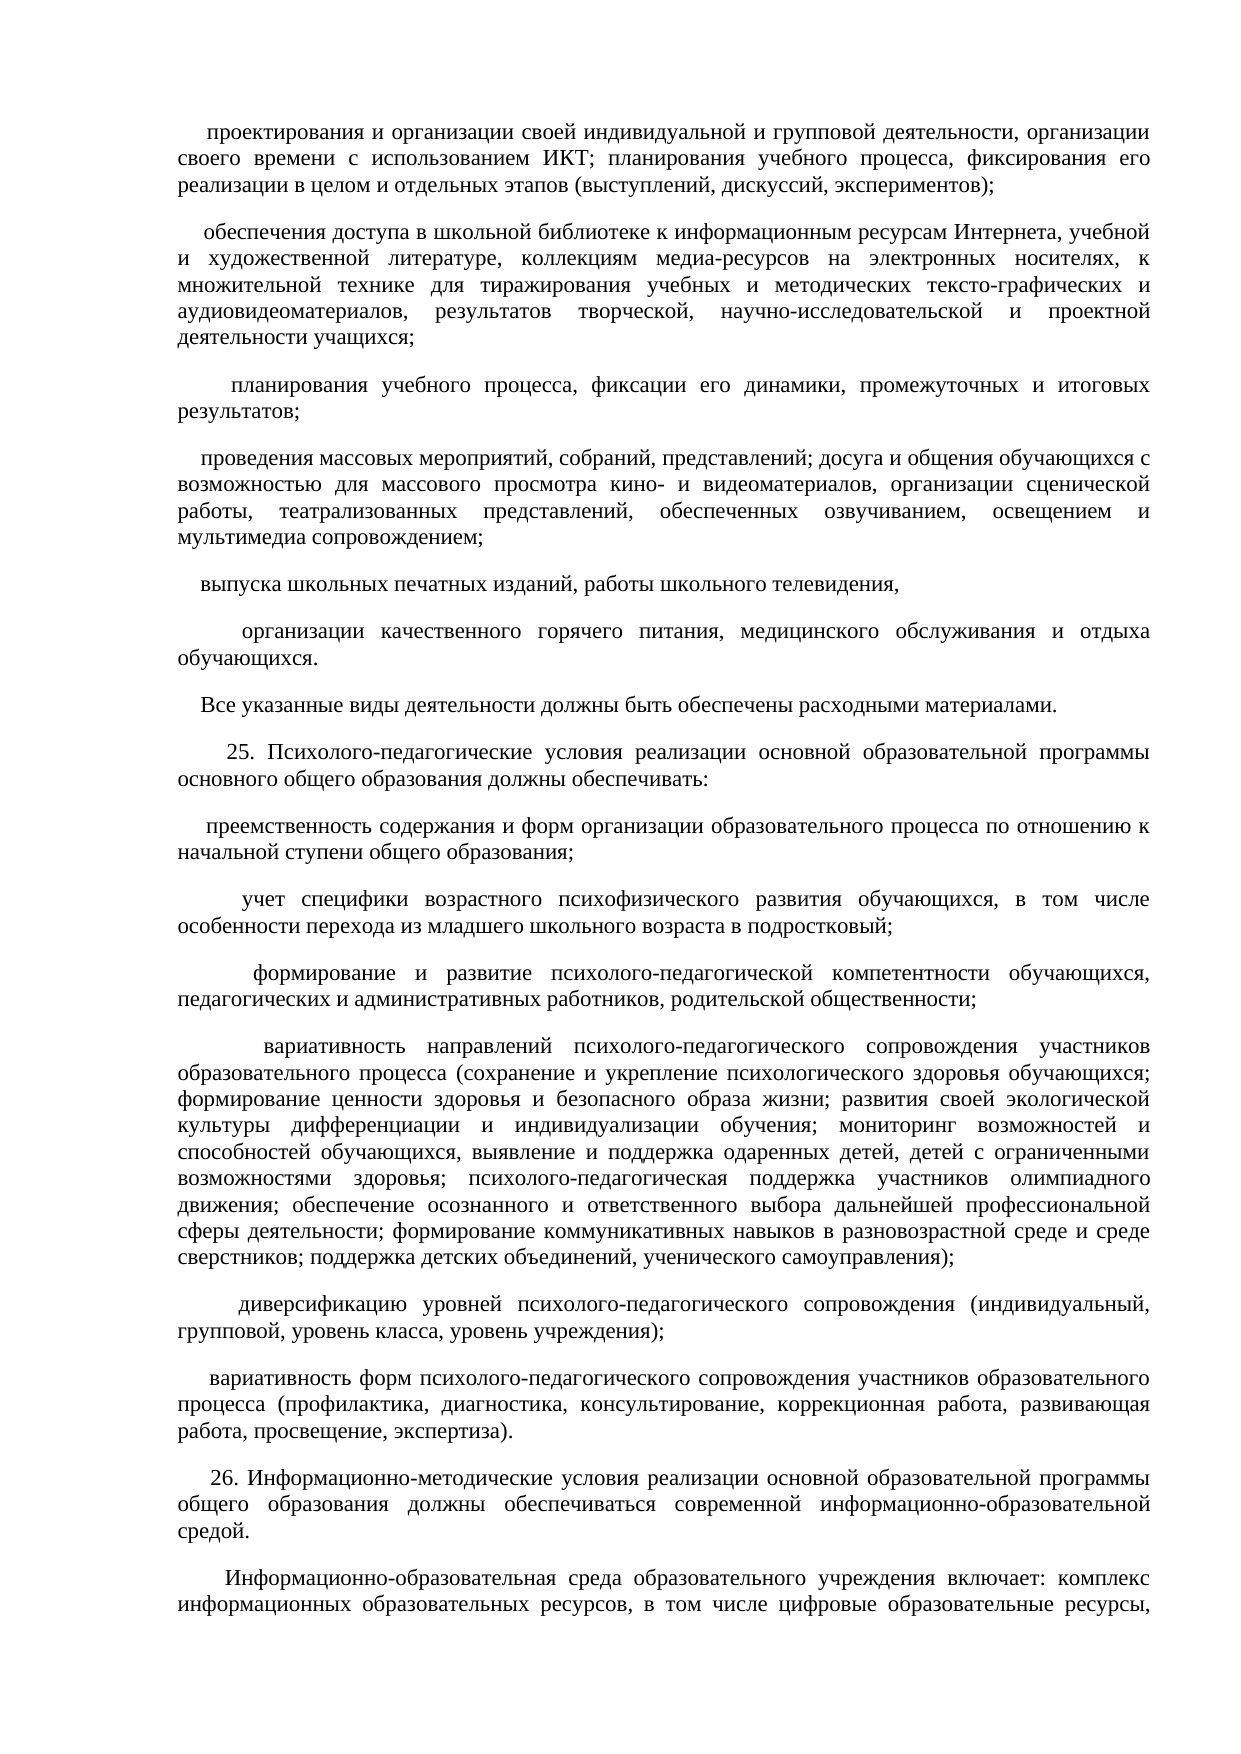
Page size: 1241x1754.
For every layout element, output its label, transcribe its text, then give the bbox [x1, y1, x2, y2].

text планирования учебного процесса, фиксации его динамики, промежуточных и итоговых результатов; [177, 371, 1152, 423]
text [177, 1564, 1152, 1617]
text вариативность направлений психолого-педагогического сопровождения участников образовательного процесса (сохранение и укрепление психологического здоровья обучающихся; формирование ценности здоровья и безопасного образа жизни; развития своей экологической культуры дифференциации и индивидуализации обучения; мониторинг возможностей и способностей обучающихся, выявление и поддержка одаренных детей, детей с ограниченными возможностями здоровья; психолого-педагогическая поддержка участников олимпиадного движения; обеспечение осознанного и ответственного выбора дальнейшей профессиональной сферы деятельности; формирование коммуникативных навыков в разновозрастной среде и среде сверстников; поддержка детских объединений, ученического самоуправления); [177, 1032, 1152, 1270]
text Все указанные виды деятельности должны быть обеспечены расходными материалами. [177, 691, 1152, 717]
text 26. Информационно-методические условия реализации основной образовательной программы общего образования должны обеспечиваться современной информационно-образовательной средой. [177, 1464, 1152, 1543]
text диверсификацию уровней психолого-педагогического сопровождения (индивидуальный, групповой, уровень класса, уровень учреждения); [177, 1291, 1152, 1343]
text вариативность форм психолого-педагогического сопровождения участников образовательного процесса (профилактика, диагностика, консультирование, коррекционная работа, развивающая работа, просвещение, экспертиза). [177, 1364, 1152, 1443]
text проектирования и организации своей индивидуальной и групповой деятельности, организации своего времени с использованием ИКТ; планирования учебного процесса, фиксирования его реализации в целом и отдельных этапов (выступлений, дискуссий, экспериментов); [177, 118, 1152, 197]
text обеспечения доступа в школьной библиотеке к информационным ресурсам Интернета, учебной и художественной литературе, коллекциям медиа-ресурсов на электронных носителях, к множительной технике для тиражирования учебных и методических тексто-графических и аудиовидеоматериалов, результатов творческой, научно-исследовательской и проектной деятельности учащихся; [177, 218, 1152, 350]
text выпуска школьных печатных изданий, работы школьного телевидения, [177, 570, 1152, 597]
text организации качественного горячего питания, медицинского обслуживания и отдыха обучающихся. [177, 618, 1152, 670]
text проведения массовых мероприятий, собраний, представлений; досуга и общения обучающихся с возможностью для массового просмотра кино- и видеоматериалов, организации сценической работы, театрализованных представлений, обеспеченных озвучиванием, освещением и мультимедиа сопровождением; [177, 444, 1152, 549]
text преемственность содержания и форм организации образовательного процесса по отношению к начальной ступени общего образования; [177, 812, 1152, 864]
text формирование и развитие психолого-педагогической компетентности обучающихся, педагогических и административных работников, родительской общественности; [177, 959, 1152, 1012]
text учет специфики возрастного психофизического развития обучающихся, в том числе особенности перехода из младшего школьного возраста в подростковый; [177, 885, 1152, 938]
text 25. Психолого-педагогические условия реализации основной образовательной программы основного общего образования должны обеспечивать: [177, 738, 1152, 791]
